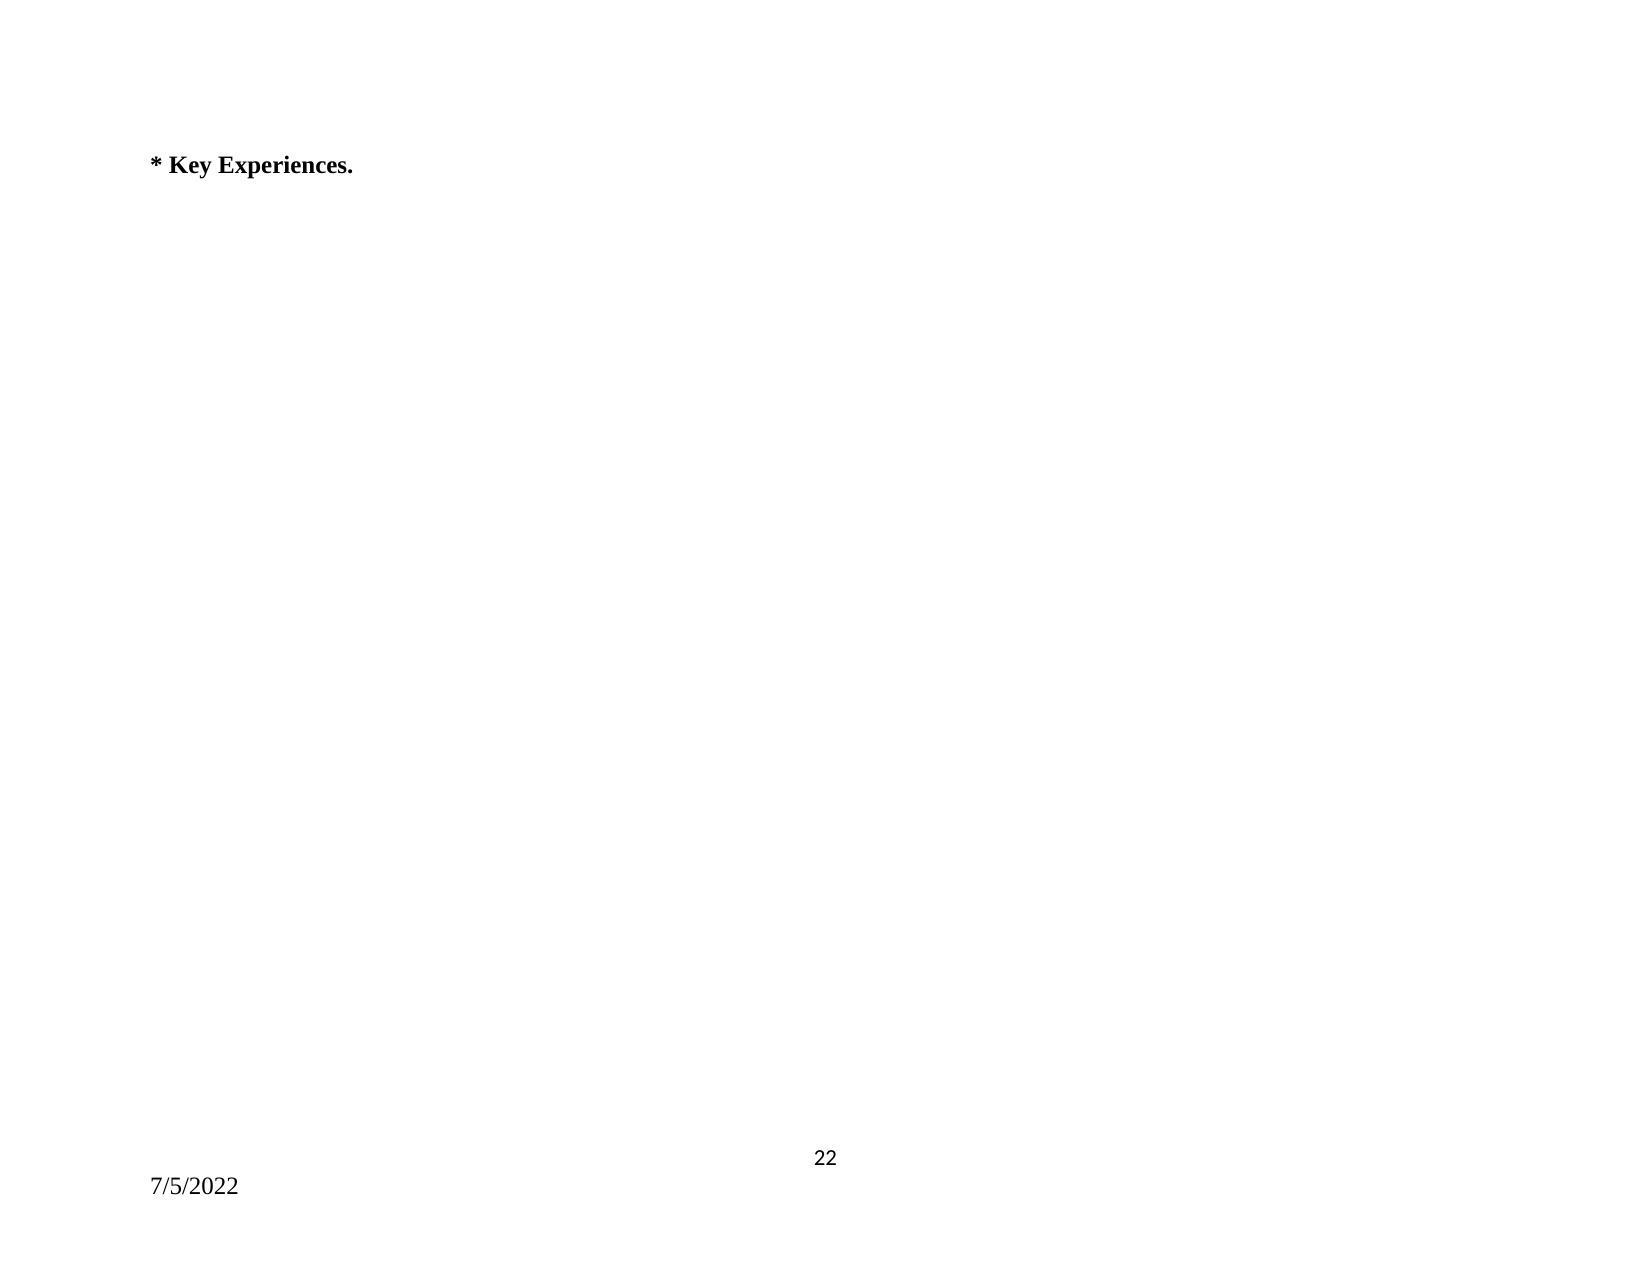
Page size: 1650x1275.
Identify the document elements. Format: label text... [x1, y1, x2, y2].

text * Key Experiences. [150, 150, 1528, 179]
